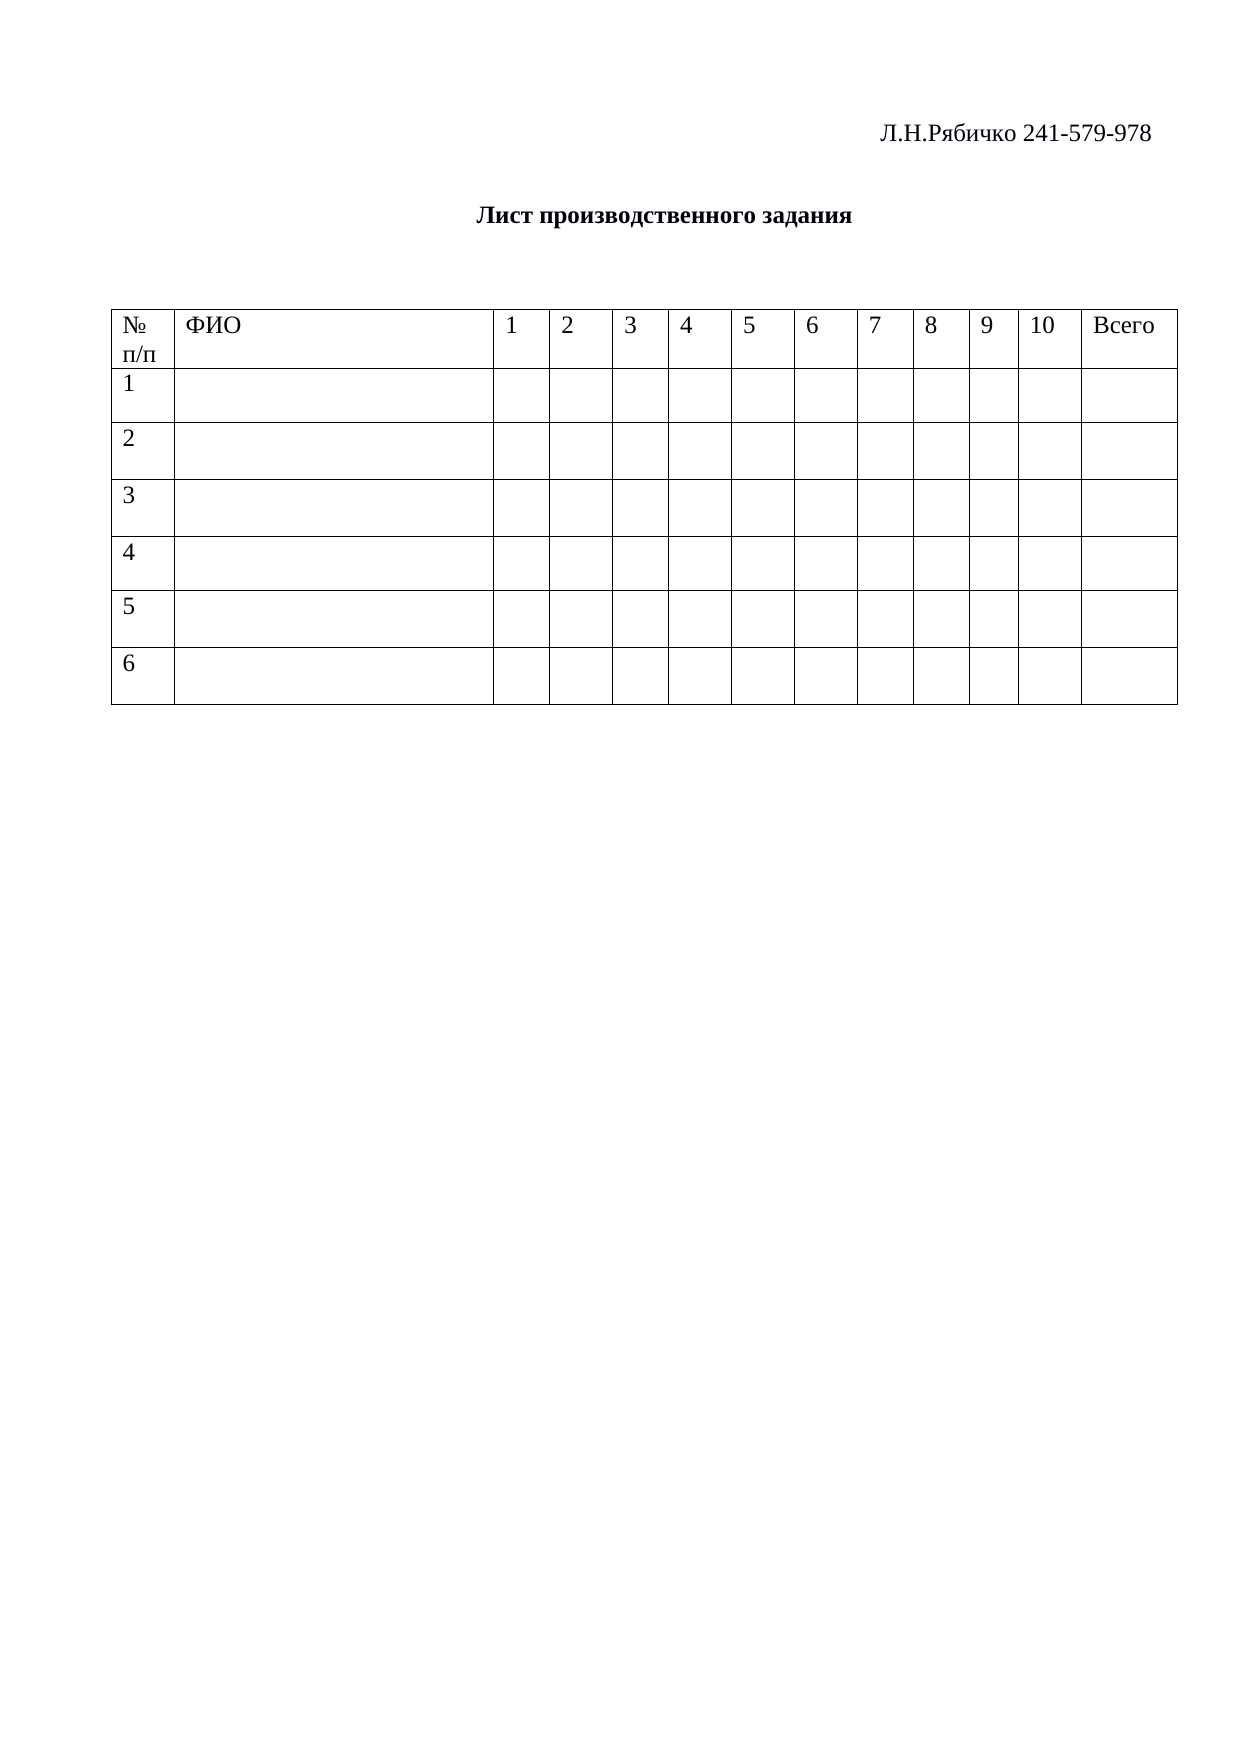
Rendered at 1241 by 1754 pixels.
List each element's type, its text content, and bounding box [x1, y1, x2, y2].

table_cell [669, 591, 731, 647]
table_cell [795, 648, 857, 704]
table_cell [175, 369, 493, 422]
table_cell [669, 369, 731, 422]
table_cell [914, 369, 969, 422]
table_header № п/п [112, 310, 174, 367]
table_cell [1019, 480, 1081, 536]
table_cell [1082, 537, 1177, 590]
table_cell [1082, 648, 1177, 704]
table_cell 6 [112, 648, 174, 704]
table_cell [732, 369, 794, 422]
table_cell [550, 591, 612, 647]
table_cell [613, 537, 668, 590]
table_cell [795, 591, 857, 647]
table_header 9 [970, 310, 1018, 367]
table_cell [732, 648, 794, 704]
table_cell [613, 423, 668, 479]
table_cell [858, 480, 913, 536]
table_cell [914, 480, 969, 536]
table_cell [914, 648, 969, 704]
table_cell [732, 537, 794, 590]
table_cell [732, 591, 794, 647]
table_cell [669, 537, 731, 590]
table_cell [1019, 423, 1081, 479]
table_cell [1082, 369, 1177, 422]
table_cell [550, 369, 612, 422]
table_cell [858, 591, 913, 647]
table_header 2 [550, 310, 612, 367]
table_cell [732, 480, 794, 536]
table_cell [669, 480, 731, 536]
table_cell [613, 369, 668, 422]
table_cell [613, 591, 668, 647]
table_cell [175, 591, 493, 647]
table_cell 3 [112, 480, 174, 536]
table_cell [858, 423, 913, 479]
table_cell [732, 423, 794, 479]
table_cell [1019, 369, 1081, 422]
text Лист производственного задания [177, 201, 1152, 229]
table_cell [970, 423, 1018, 479]
table_cell [970, 591, 1018, 647]
table_header 5 [732, 310, 794, 367]
table_cell [914, 423, 969, 479]
table_cell [550, 423, 612, 479]
table_cell [494, 480, 549, 536]
table_header 4 [669, 310, 731, 367]
table_cell [970, 537, 1018, 590]
table_cell [175, 423, 493, 479]
table_cell [550, 648, 612, 704]
table_cell [550, 480, 612, 536]
table_cell [795, 369, 857, 422]
table_cell [175, 648, 493, 704]
table_cell [1082, 480, 1177, 536]
table_cell [494, 591, 549, 647]
table_cell [175, 537, 493, 590]
table_header 8 [914, 310, 969, 367]
table_cell [914, 537, 969, 590]
table_cell [494, 423, 549, 479]
table_cell [970, 480, 1018, 536]
table_cell [858, 648, 913, 704]
table_cell 5 [112, 591, 174, 647]
table_cell [1019, 537, 1081, 590]
table_header 3 [613, 310, 668, 367]
table_cell [669, 648, 731, 704]
table_cell [494, 537, 549, 590]
table_cell [494, 369, 549, 422]
table_cell [858, 537, 913, 590]
table_cell [970, 648, 1018, 704]
table_cell [914, 591, 969, 647]
table_cell [613, 648, 668, 704]
table_cell [858, 369, 913, 422]
table_header Всего [1082, 310, 1177, 367]
table_cell [175, 480, 493, 536]
table_cell [613, 480, 668, 536]
table_cell [795, 480, 857, 536]
table_header 1 [494, 310, 549, 367]
table_cell [1019, 591, 1081, 647]
table_cell [669, 423, 731, 479]
table_header 10 [1019, 310, 1081, 367]
table_cell 2 [112, 423, 174, 479]
table_cell [494, 648, 549, 704]
table_header ФИО [175, 310, 493, 367]
list Л.Н.Рябичко 241-579-978 [192, 118, 1152, 147]
table_cell [1019, 648, 1081, 704]
table_cell [795, 423, 857, 479]
table_cell [970, 369, 1018, 422]
table_cell [1082, 591, 1177, 647]
table_cell [795, 537, 857, 590]
table_cell 4 [112, 537, 174, 590]
table_header 6 [795, 310, 857, 367]
table_header 7 [858, 310, 913, 367]
table_cell [550, 537, 612, 590]
table_cell 1 [112, 369, 174, 422]
table_cell [1082, 423, 1177, 479]
